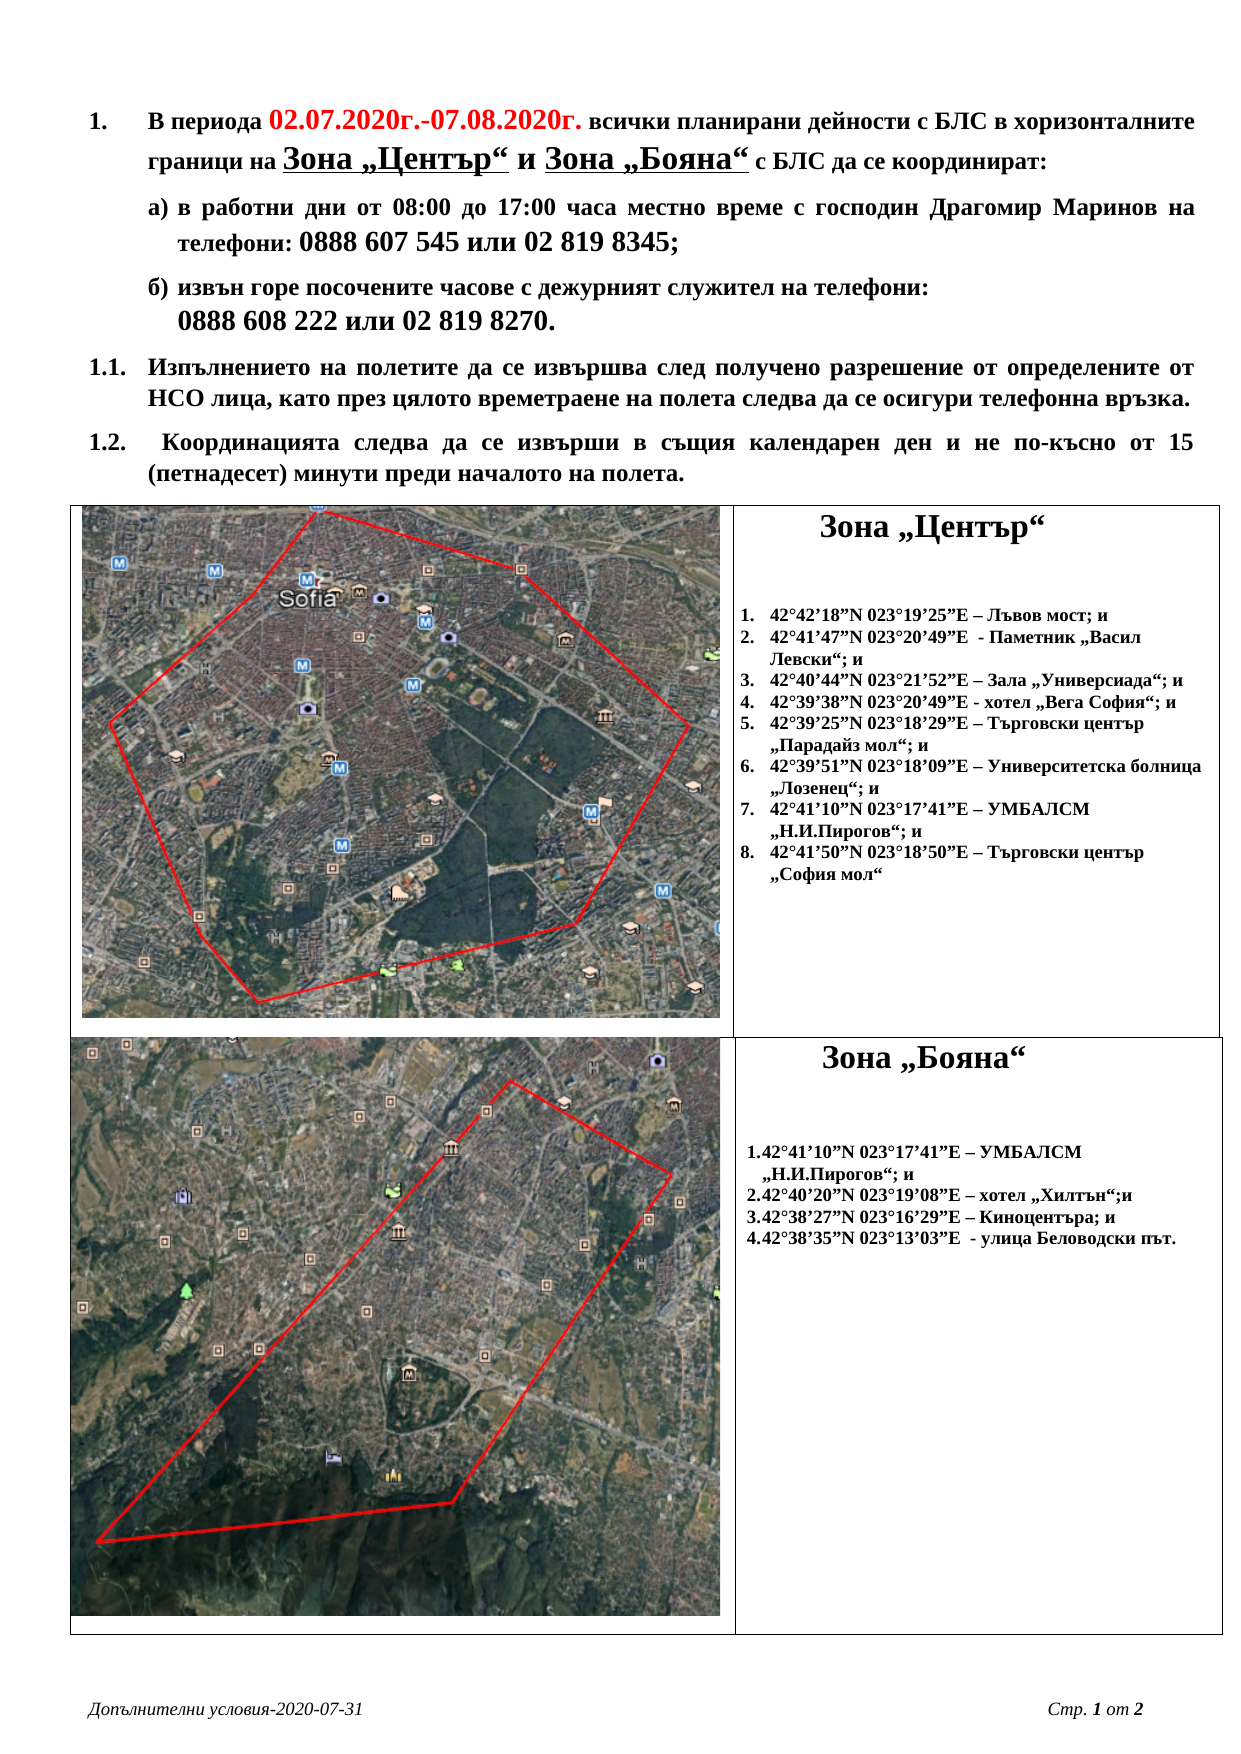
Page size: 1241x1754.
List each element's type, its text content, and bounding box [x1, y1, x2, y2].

list В периода 02.07.2020г.-07.08.2020г. всички планирани дейности с БЛС в хоризонталните граници на Зона „Център“ и Зона „Бояна“ с БЛС да се координират: [89, 102, 1196, 177]
list Координацията следва да се извърши в същия календарен ден и не по-късно от 15 (петнадесет) минути преди началото на полета. [89, 427, 1196, 486]
list Изпълнението на полетите да се извършва след получено разрешение от определените от НСО лица, като през цялото времетраене на полета следва да се осигури телефонна връзка. [89, 352, 1196, 412]
table_header Зона „Център“ 42°42’18”N 023°19’25”E – Лъвов мост; и 42°41’47”N 023°20’49”E - Паметник „Васил Левски“; и 42°40’44”N 023°21’52”E – Зала „Универсиада“; и 42°39’38”N 023°20’49”E - хотел „Вега София“; и 42°39’25”N 023°18’29”E – Търговски център „Парадайз мол“; и 42°39’51”N 023°18’09”E – Университетска болница „Лозенец“; и 42°41’10”N 023°17’41”E – УМБАЛСМ „Н.И.Пирогов“; и 42°41’50”N 023°18’50”E – Търговски център „София мол“ [734, 506, 1219, 1037]
list б) извън горе посочените часове с дежурният служител на телефони: [148, 272, 1196, 301]
list 0888 608 222 или 02 819 8270. [177, 303, 1196, 337]
table_cell [71, 1038, 735, 1634]
table_cell Зона „Бояна“ 42°41’10”N 023°17’41”E – УМБАЛСМ „Н.И.Пирогов“; и 42°40’20”N 023°19’08”E – хотел „Хилтън“;и 42°38’27”N 023°16’29”E – Киноцентъра; и 42°38’35”N 023°13’03”E - улица Беловодски път. [736, 1038, 1222, 1634]
table_header [71, 506, 733, 1037]
list а) в работни дни от 08:00 до 17:00 часа местно време с господин Драгомир Маринов на телефони: 0888 607 545 или 02 819 8345; [148, 192, 1196, 257]
picture [70, 1037, 721, 1616]
picture [82, 506, 720, 1018]
